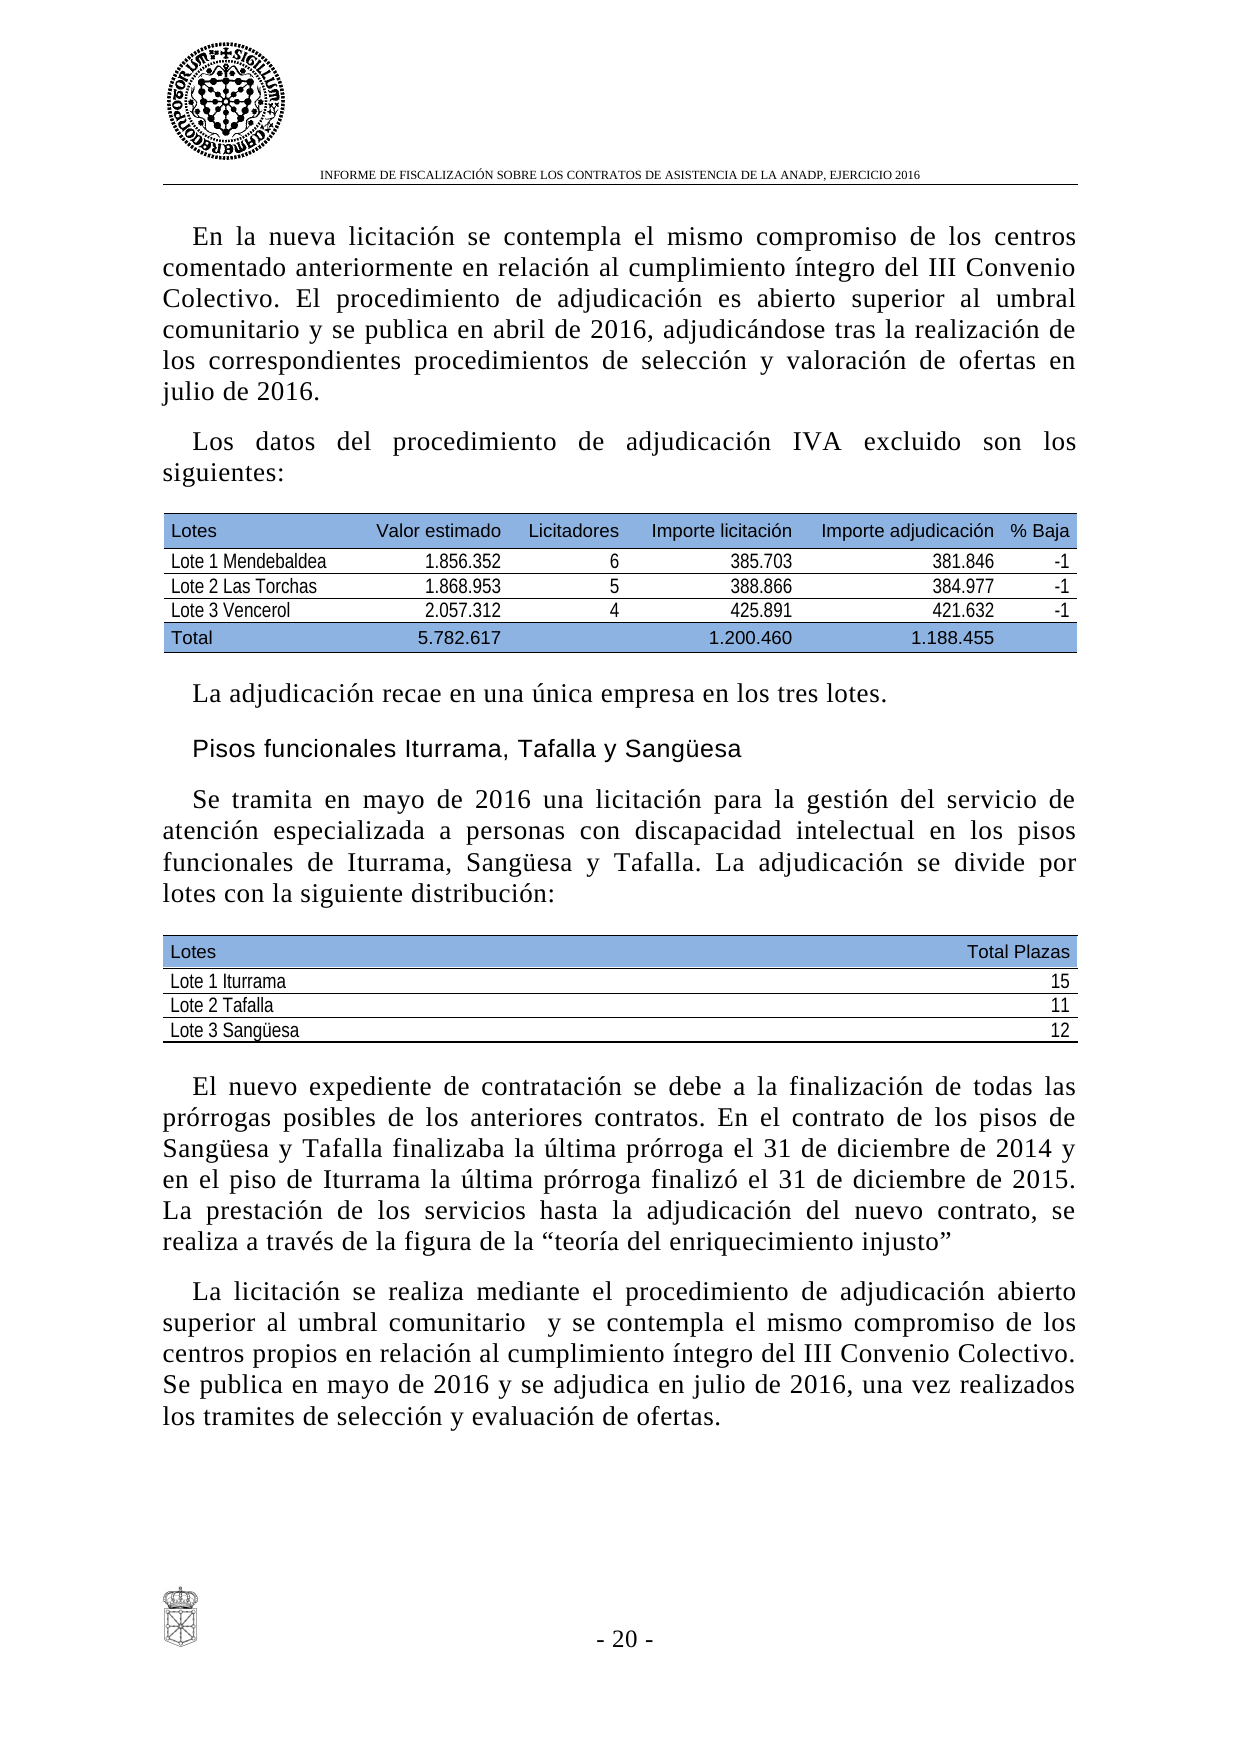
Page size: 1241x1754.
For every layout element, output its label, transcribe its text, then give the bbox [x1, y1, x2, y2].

table_header Importe adjudicación [799, 514, 1001, 548]
text Pisos funcionales Iturrama, Tafalla y Sangüesa [162, 734, 1078, 762]
table_cell 4 [508, 599, 626, 622]
table_header Importe licitación [626, 514, 799, 548]
table_header Licitadores [508, 514, 626, 548]
table_cell 1.856.352 [346, 549, 508, 573]
text El nuevo expediente de contratación se debe a la finalización de todas las prórrogas posibles de los anteriores contratos. En el contrato de los pisos de Sangüesa y Tafalla finalizaba la última prórroga el 31 de diciembre de 2014 y en el piso de Iturrama la última prórroga finalizó el 31 de diciembre de 2015. La prestación de los servicios hasta la adjudicación del nuevo contrato, se realiza a través de la figura de la “teoría del enriquecimiento injusto” [162, 1069, 1078, 1256]
table_cell -1 [1001, 549, 1077, 573]
table_cell [1001, 623, 1077, 652]
text Los datos del procedimiento de adjudicación IVA excluido son los siguientes: [162, 425, 1078, 488]
text En la nueva licitación se contempla el mismo compromiso de los centros comentado anteriormente en relación al cumplimiento íntegro del III Convenio Colectivo. El procedimiento de adjudicación es abierto superior al umbral comunitario y se publica en abril de 2016, adjudicándose tras la realización de los correspondientes procedimientos de selección y valoración de ofertas en julio de 2016. [162, 220, 1078, 407]
table_cell -1 [1001, 574, 1077, 597]
table_cell -1 [1001, 599, 1077, 622]
table_cell 2.057.312 [346, 599, 508, 622]
text La adjudicación recae en una única empresa en los tres lotes. [162, 678, 1078, 709]
table_cell Lote 2 Tafalla [163, 994, 445, 1017]
table_cell 1.188.455 [799, 623, 1001, 652]
table_header Total Plazas [323, 936, 1077, 967]
table_cell 11 [445, 994, 1077, 1017]
table_cell Total [164, 623, 346, 652]
table_header Lotes [163, 936, 323, 967]
table_cell 5.782.617 [346, 623, 508, 652]
text Se tramita en mayo de 2016 una licitación para la gestión del servicio de atención especializada a personas con discapacidad intelectual en los pisos funcionales de Iturrama, Sangüesa y Tafalla. La adjudicación se divide por lotes con la siguiente distribución: [162, 783, 1078, 908]
table_cell 1.200.460 [626, 623, 799, 652]
table_cell Lote 1 Iturrama [163, 969, 445, 992]
table_cell Lote 2 Las Torchas [164, 574, 346, 597]
table_cell [508, 623, 626, 652]
picture [162, 1586, 199, 1648]
table_cell Lote 3 Vencerol [164, 599, 346, 622]
table_cell 425.891 [626, 599, 799, 622]
table_header % Baja [1001, 514, 1077, 548]
table_cell 421.632 [799, 599, 1001, 622]
table_cell 385.703 [626, 549, 799, 573]
table_cell 388.866 [626, 574, 799, 597]
table_cell 381.846 [799, 549, 1001, 573]
table_cell 15 [445, 969, 1077, 992]
table_cell 384.977 [799, 574, 1001, 597]
table_cell Lote 1 Mendebaldea [164, 549, 346, 573]
table_cell 5 [508, 574, 626, 597]
table_header Valor estimado [346, 514, 508, 548]
table_cell 12 [445, 1018, 1077, 1041]
text La licitación se realiza mediante el procedimiento de adjudicación abierto superior al umbral comunitario y se contempla el mismo compromiso de los centros propios en relación al cumplimiento íntegro del III Convenio Colectivo. Se publica en mayo de 2016 y se adjudica en julio de 2016, una vez realizados los tramites de selección y evaluación de ofertas. [162, 1275, 1078, 1431]
table_cell 6 [508, 549, 626, 573]
table_cell 1.868.953 [346, 574, 508, 597]
table_header Lotes [164, 514, 346, 548]
table_cell Lote 3 Sangüesa [163, 1018, 445, 1041]
picture [162, 38, 289, 164]
